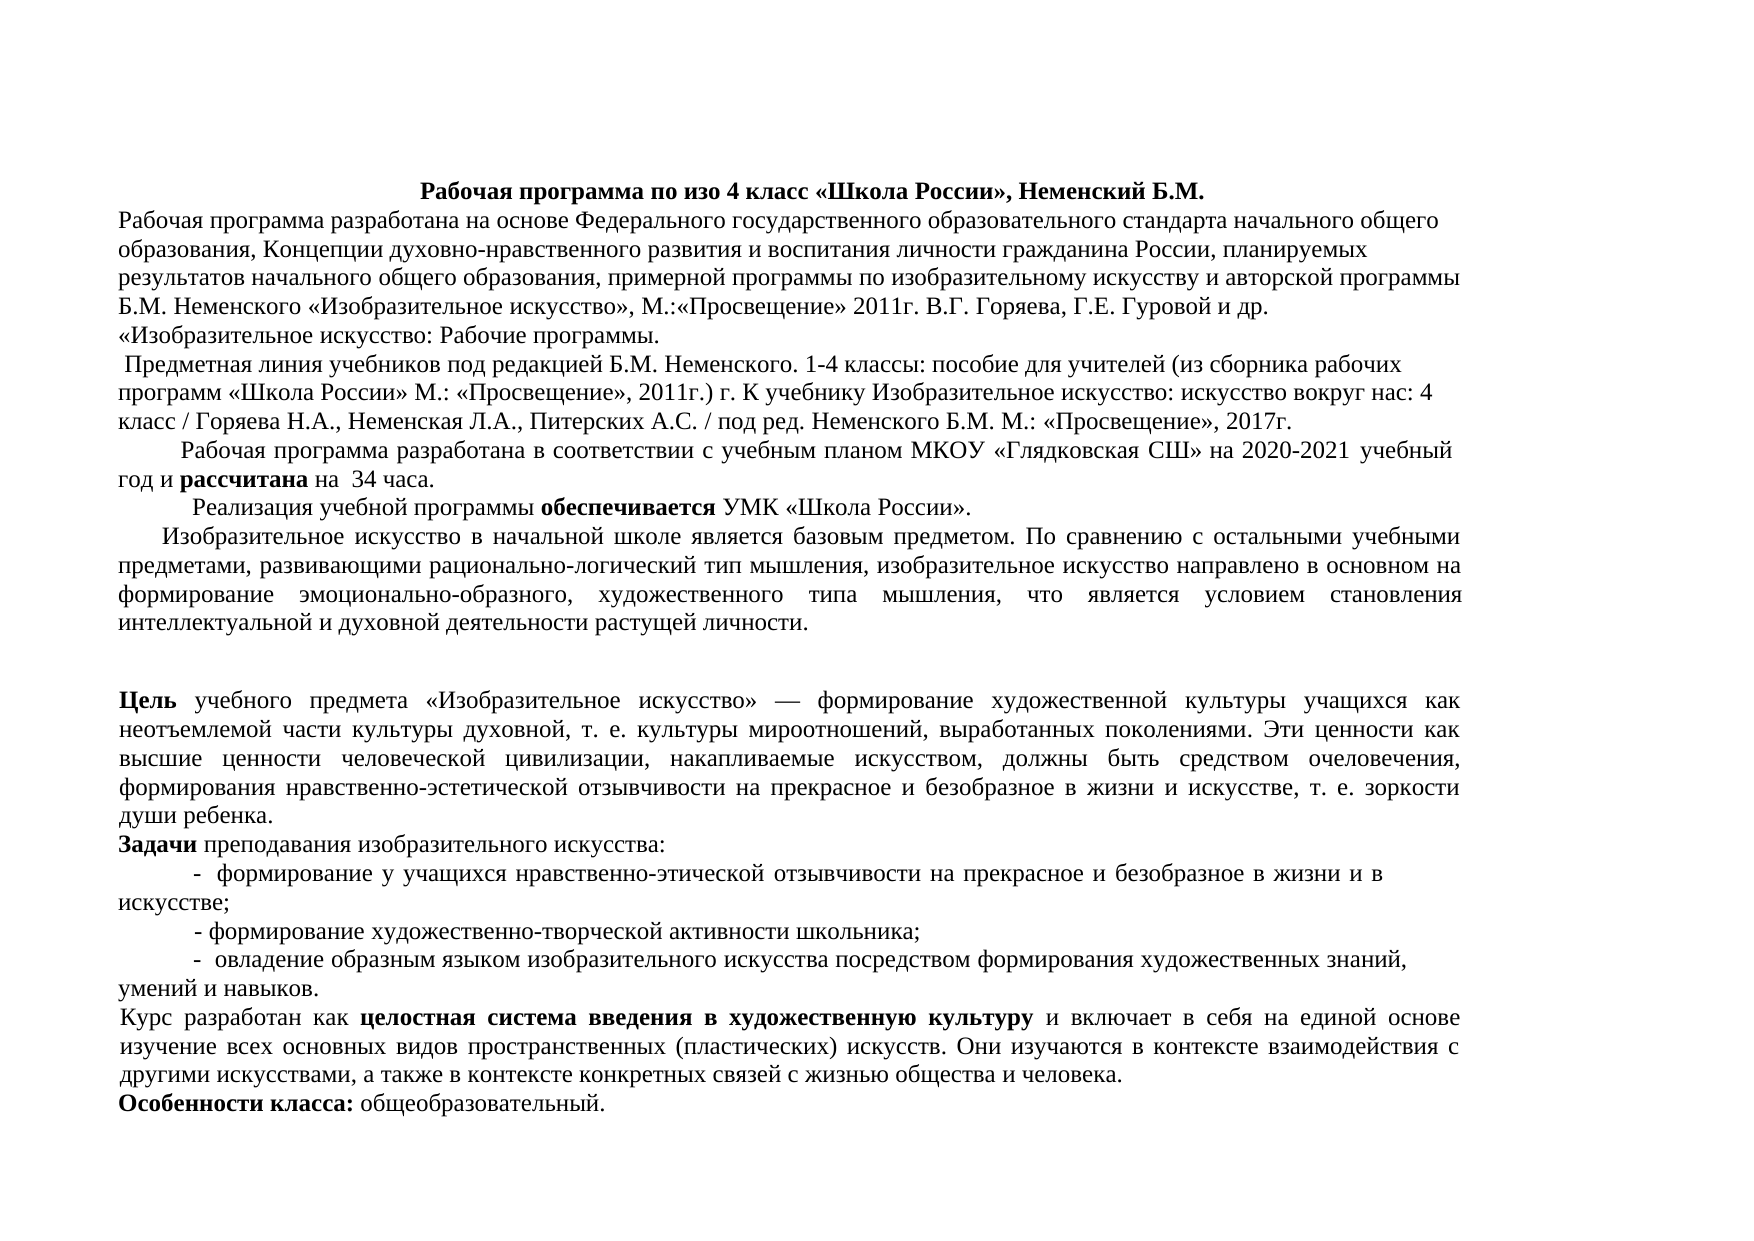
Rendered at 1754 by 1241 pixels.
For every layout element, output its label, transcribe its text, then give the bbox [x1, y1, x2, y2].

text Предметная линия учебников под редакцией Б.М. Неменского. 1-4 классы: пособие для учителей (из сборника рабочих программ «Школа России» М.: «Просвещение», 2011г.) г. К учебнику Изобразительное искусство: искусство вокруг нас: 4 класс / Горяева Н.А., Неменская Л.А., Питерских А.С. / под ред. Неменского Б.М. М.: «Просвещение», 2017г. [118, 349, 1435, 435]
list формирование художественно-творческой активности школьника; [194, 916, 1754, 944]
text Цель учебного предмета «Изобразительное искусство» — формирование художественной культуры учащихся как неотъемлемой части культуры духовной, т. е. культуры мироотношений, выработанных поколениями. Эти ценности как высшие ценности человеческой цивилизации, накапливаемые искусством, должны быть средством очеловечения, формирования нравственно-эстетической отзывчивости на прекрасное и безобразное в жизни и искусстве, т. е. зоркости души ребенка. [119, 686, 1461, 829]
text Особенности класса: общеобразовательный. [118, 1088, 1754, 1117]
text Задачи преподавания изобразительного искусства: [118, 829, 1754, 858]
list формирование у учащихся нравственно-этической отзывчивости на прекрасное и безобразное в жизни и в искусстве; [118, 858, 1460, 916]
text Изобразительное искусство в начальной школе является базовым предметом. По сравнению с остальными учебными предметами, развивающими рационально-логический тип мышления, изобразительное искусство направлено в основном на формирование эмоционально-образного, художественного типа мышления, что является условием становления интеллектуальной и духовной деятельности растущей личности. [118, 521, 1462, 636]
text «Изобразительное искусство: Рабочие программы. [118, 320, 1754, 349]
text Рабочая программа разработана на основе Федерального государственного образовательного стандарта начального общего образования, Концепции духовно-нравственного развития и воспитания личности гражданина России, планируемых результатов начального общего образования, примерной программы по изобразительному искусству и авторской программы Б.М. Неменского «Изобразительное искусство», М.:«Просвещение» 2011г. В.Г. Горяева, Г.Е. Гуровой и др. [118, 205, 1484, 320]
list овладение образным языком изобразительного искусства посредством формирования художественных знаний, умений и навыков. [118, 944, 1460, 1002]
text Реализация учебной программы обеспечивается УМК «Школа России». [192, 492, 1754, 521]
text Рабочая программа разработана в соответствии с учебным планом МКОУ «Глядковская СШ» на 2020-2021 учебный год и рассчитана на 34 часа. [118, 435, 1484, 492]
text Курс разработан как целостная система введения в художественную культуру и включает в себя на единой основе изучение всех основных видов пространственных (пластических) искусств. Они изучаются в контексте взаимодействия с другими искусствами, а также в контексте конкретных связей с жизнью общества и человека. [119, 1002, 1461, 1088]
subtitle Рабочая программа по изо 4 класс «Школа России», Неменский Б.М. [420, 176, 1754, 205]
